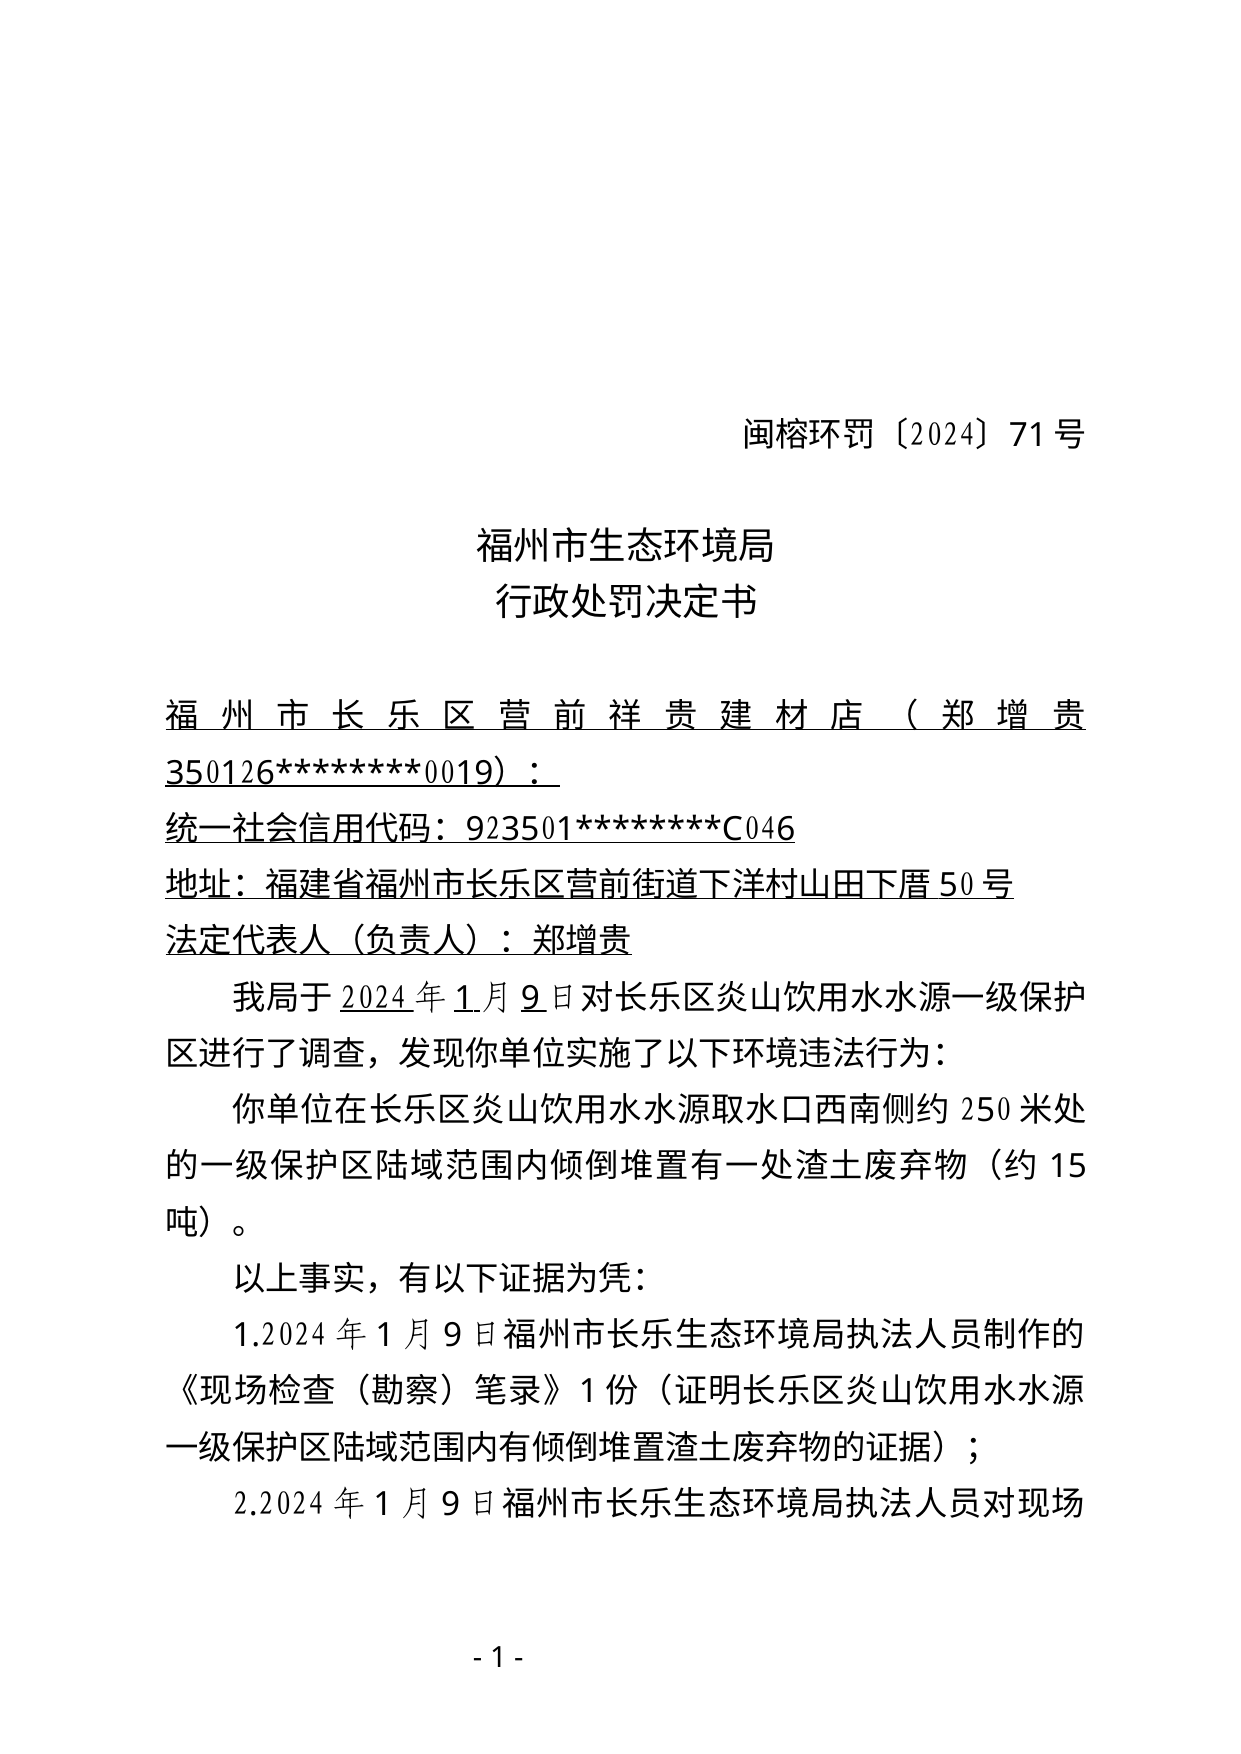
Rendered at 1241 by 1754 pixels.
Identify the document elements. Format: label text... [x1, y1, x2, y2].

text 你单位在长乐区炎山饮用水水源取水口西南侧约250米处的一级保护区陆域范围内倾倒堆置有一处渣土废弃物（约15吨）。 [165, 1077, 1087, 1245]
text 行政处罚决定书 [165, 570, 1087, 627]
text 闽榕环罚〔2024〕71号 [165, 402, 1087, 458]
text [165, 1470, 1087, 1527]
text 福州市生态环境局 [165, 514, 1087, 570]
text 我局于2024年1月9日对长乐区炎山饮用水水源一级保护区进行了调查，发现你单位实施了以下环境违法行为： [165, 964, 1087, 1077]
text 1.2024年1月9日福州市长乐生态环境局执法人员制作的《现场检查（勘察）笔录》1份（证明长乐区炎山饮用水水源一级保护区陆域范围内有倾倒堆置渣土废弃物的证据）； [165, 1302, 1087, 1470]
text 地址：福建省福州市长乐区营前街道下洋村山田下厝50号 [165, 852, 1087, 908]
text 统一社会信用代码：923501********C046 [165, 795, 1087, 852]
text 福州市长乐区营前祥贵建材店（郑增贵350126********0019）： [165, 683, 1087, 795]
text 法定代表人（负责人）：郑增贵 [165, 908, 1087, 964]
text 以上事实，有以下证据为凭： [165, 1245, 1087, 1302]
